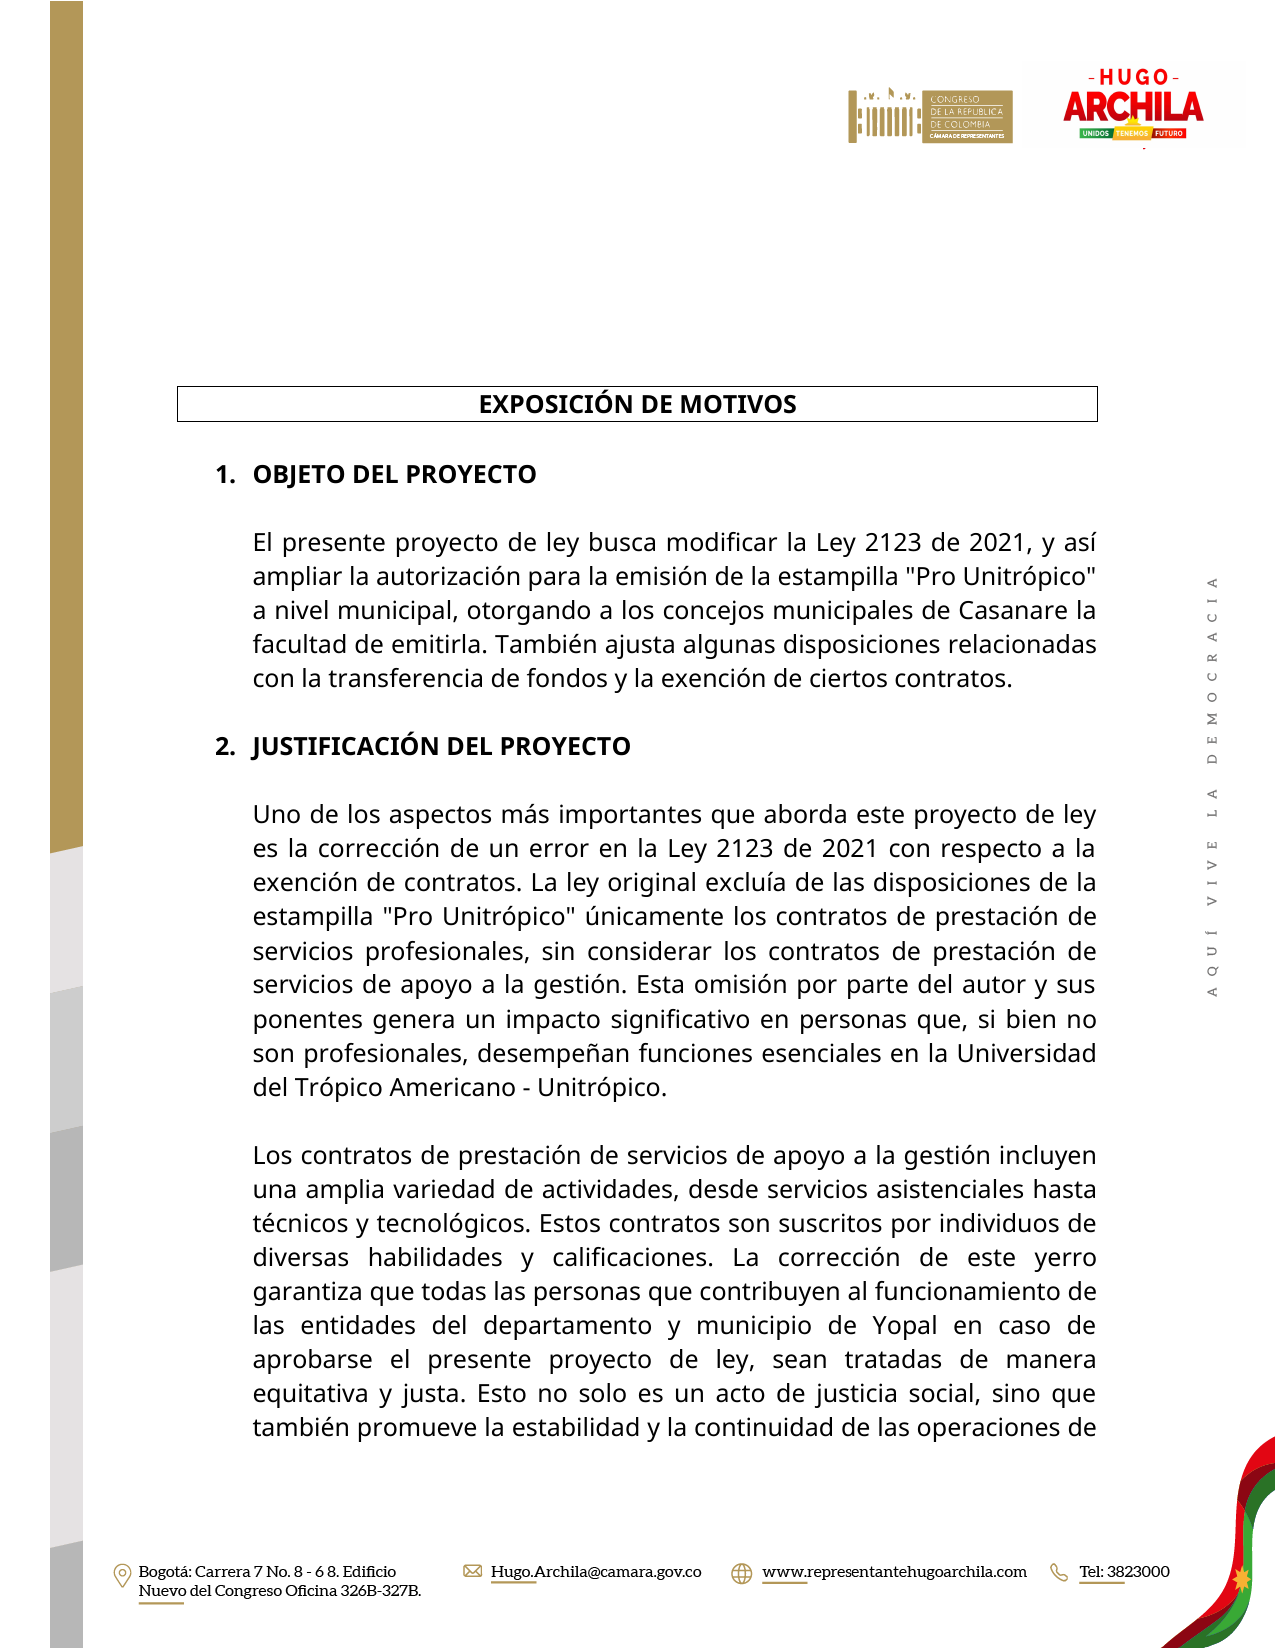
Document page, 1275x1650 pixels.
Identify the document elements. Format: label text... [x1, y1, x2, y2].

table_header EXPOSICIÓN DE MOTIVOS [178, 387, 1097, 421]
text El presente proyecto de ley busca modificar la Ley 2123 de 2021, y así ampliar la autorización para la emisión de la estampilla "Pro Unitrópico" a nivel municipal, otorgando a los concejos municipales de Casanare la facultad de emitirla. También ajusta algunas disposiciones relacionadas con la transferencia de fondos y la exención de ciertos contratos. [252, 524, 1098, 695]
list JUSTIFICACIÓN DEL PROYECTO [215, 729, 1098, 763]
picture [4, 1, 1275, 1648]
text Uno de los aspectos más importantes que aborda este proyecto de ley es la corrección de un error en la Ley 2123 de 2021 con respecto a la exención de contratos. La ley original excluía de las disposiciones de la estampilla "Pro Unitrópico" únicamente los contratos de prestación de servicios profesionales, sin considerar los contratos de prestación de servicios de apoyo a la gestión. Esta omisión por parte del autor y sus ponentes genera un impacto significativo en personas que, si bien no son profesionales, desempeñan funciones esenciales en la Universidad del Trópico Americano - Unitrópico. [252, 797, 1098, 1103]
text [252, 1137, 1098, 1444]
list OBJETO DEL PROYECTO [215, 456, 1098, 490]
